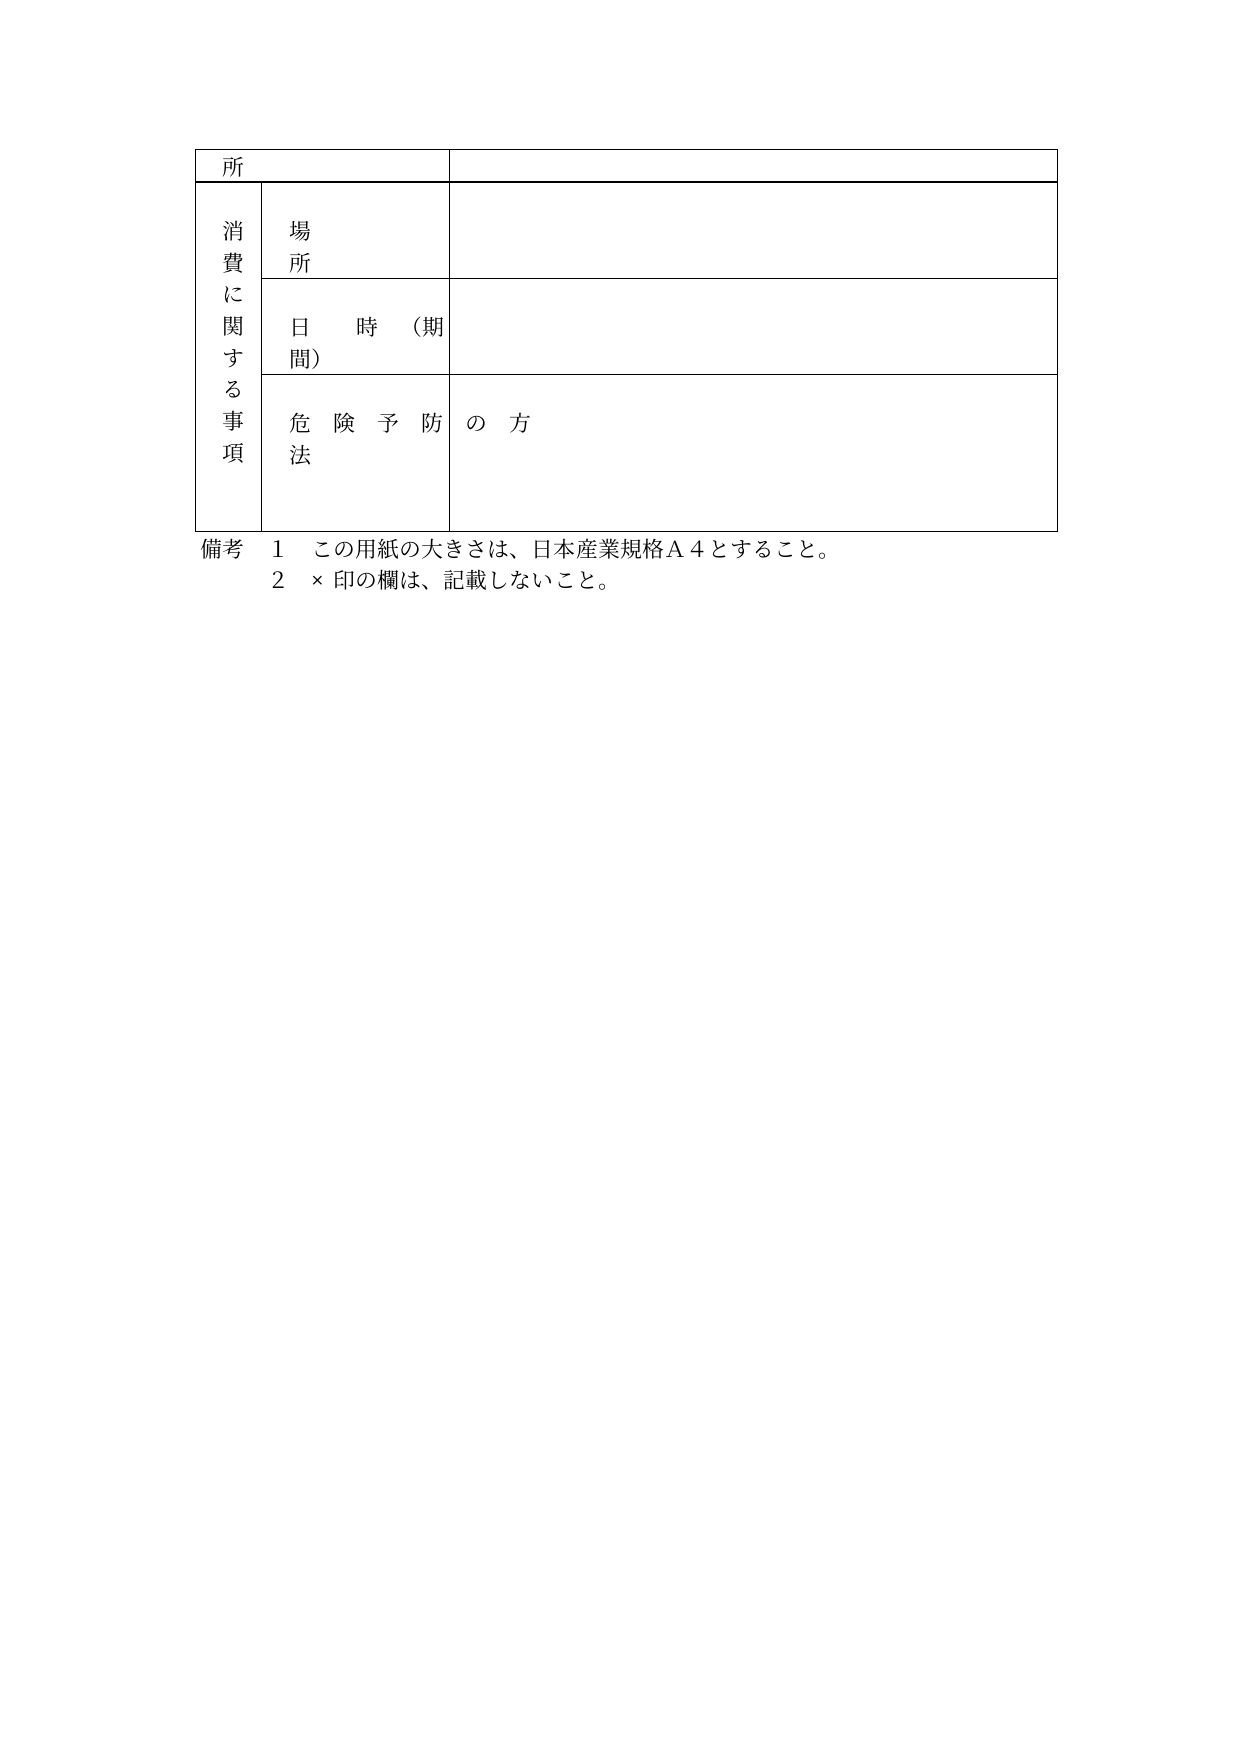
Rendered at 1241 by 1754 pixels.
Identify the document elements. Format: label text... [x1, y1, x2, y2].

table_cell 消費 に関 する 事項 [196, 183, 261, 531]
table_cell [450, 279, 1057, 373]
table_cell [450, 375, 1057, 531]
table_cell 危険予防の方法 [262, 375, 449, 531]
text 備考 １ この用紙の大きさは、日本産業規格Ａ４とすること。 [178, 532, 1062, 563]
table_cell 日 時 （期 間） [262, 279, 449, 373]
text ２ ×印の欄は、記載しないこと。 [178, 563, 1062, 595]
table_cell [450, 183, 1057, 277]
table_cell [450, 150, 1057, 181]
table_cell 場 所 [262, 183, 449, 277]
table_cell 貯蔵又は保管場所 [196, 150, 449, 181]
